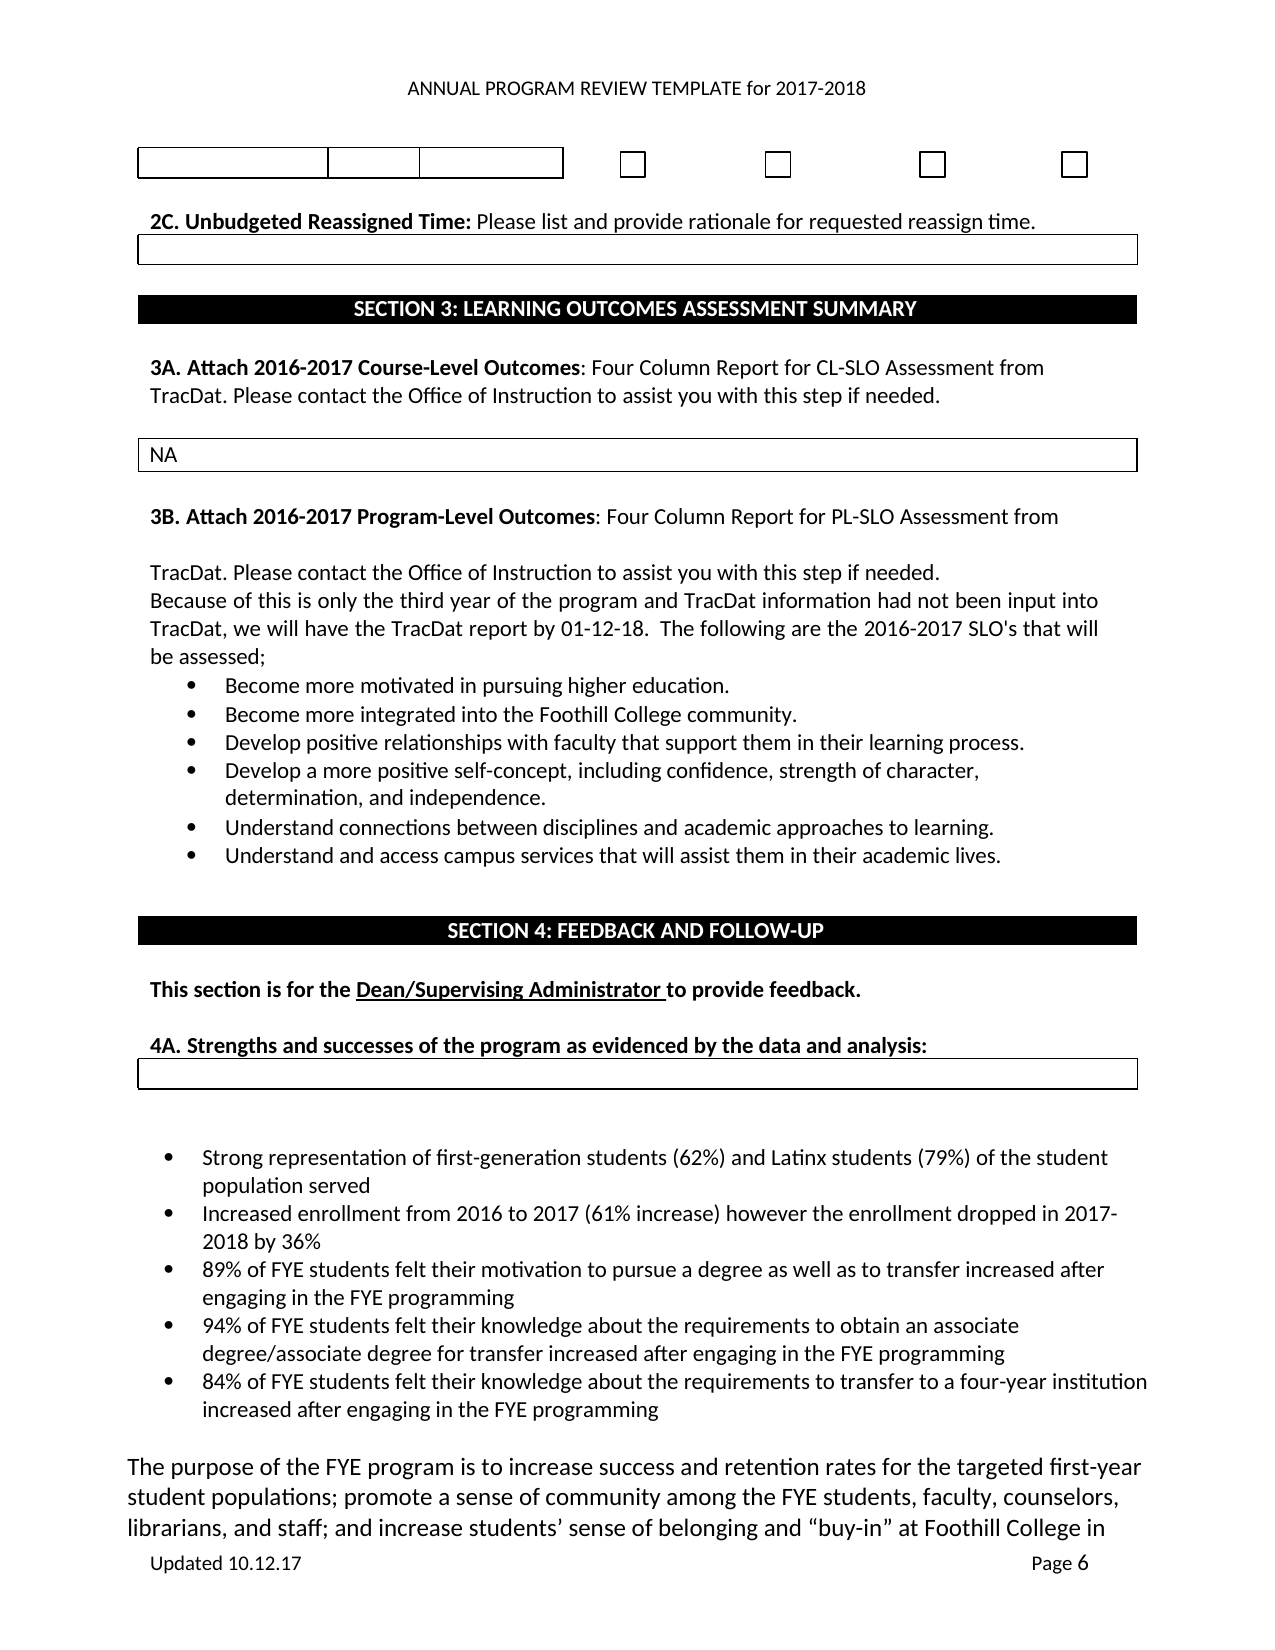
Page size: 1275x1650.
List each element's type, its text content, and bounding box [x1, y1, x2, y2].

text 3A. Attach 2016-2017 Course-Level Outcomes: Four Column Report for CL-SLO Assessment from TracDat. Please contact the Office of Instruction to assist you with this step if needed. [150, 353, 1109, 409]
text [127, 1451, 1150, 1543]
list Become more integrated into the Foothill College community. [187, 700, 1150, 728]
list Strong representation of first-generation students (62%) and Latinx students (79%) of the student population served [164, 1143, 1150, 1199]
text 4A. Strengths and successes of the program as evidenced by the data and analysis: [150, 1031, 1150, 1059]
list Become more motivated in pursuing higher education. [187, 671, 1150, 699]
list 94% of FYE students felt their knowledge about the requirements to obtain an associate degree/associate degree for transfer increased after engaging in the FYE programming [164, 1311, 1150, 1367]
text TracDat. Please contact the Office of Instruction to assist you with this step if needed. [150, 558, 1150, 586]
list Develop positive relationships with faculty that support them in their learning process. [187, 728, 1150, 756]
list Increased enrollment from 2016 to 2017 (61% increase) however the enrollment dropped in 2017-2018 by 36% [164, 1199, 1150, 1255]
subtitle This section is for the Dean/Supervising Administrator to provide feedback. [150, 975, 1150, 1003]
text 2C. Unbudgeted Reassigned Time: Please list and provide rationale for requested reassign time. [150, 207, 1150, 235]
list Develop a more positive self-concept, including confidence, strength of character, determination, and independence. [187, 757, 987, 811]
text 3B. Attach 2016-2017 Program-Level Outcomes: Four Column Report for PL-SLO Assessment from [150, 502, 1150, 530]
list Understand connections between disciplines and academic approaches to learning. [187, 813, 1150, 841]
list Understand and access campus services that will assist them in their academic lives. [187, 841, 1150, 869]
text Because of this is only the third year of the program and TracDat information had not been input into TracDat, we will have the TracDat report by 01-12-18. The following are the 2016-2017 SLO's that will be assessed; [150, 586, 1099, 670]
list 89% of FYE students felt their motivation to pursue a degree as well as to transfer increased after engaging in the FYE programming [164, 1255, 1150, 1311]
list 84% of FYE students felt their knowledge about the requirements to transfer to a four-year institution increased after engaging in the FYE programming [164, 1367, 1150, 1423]
